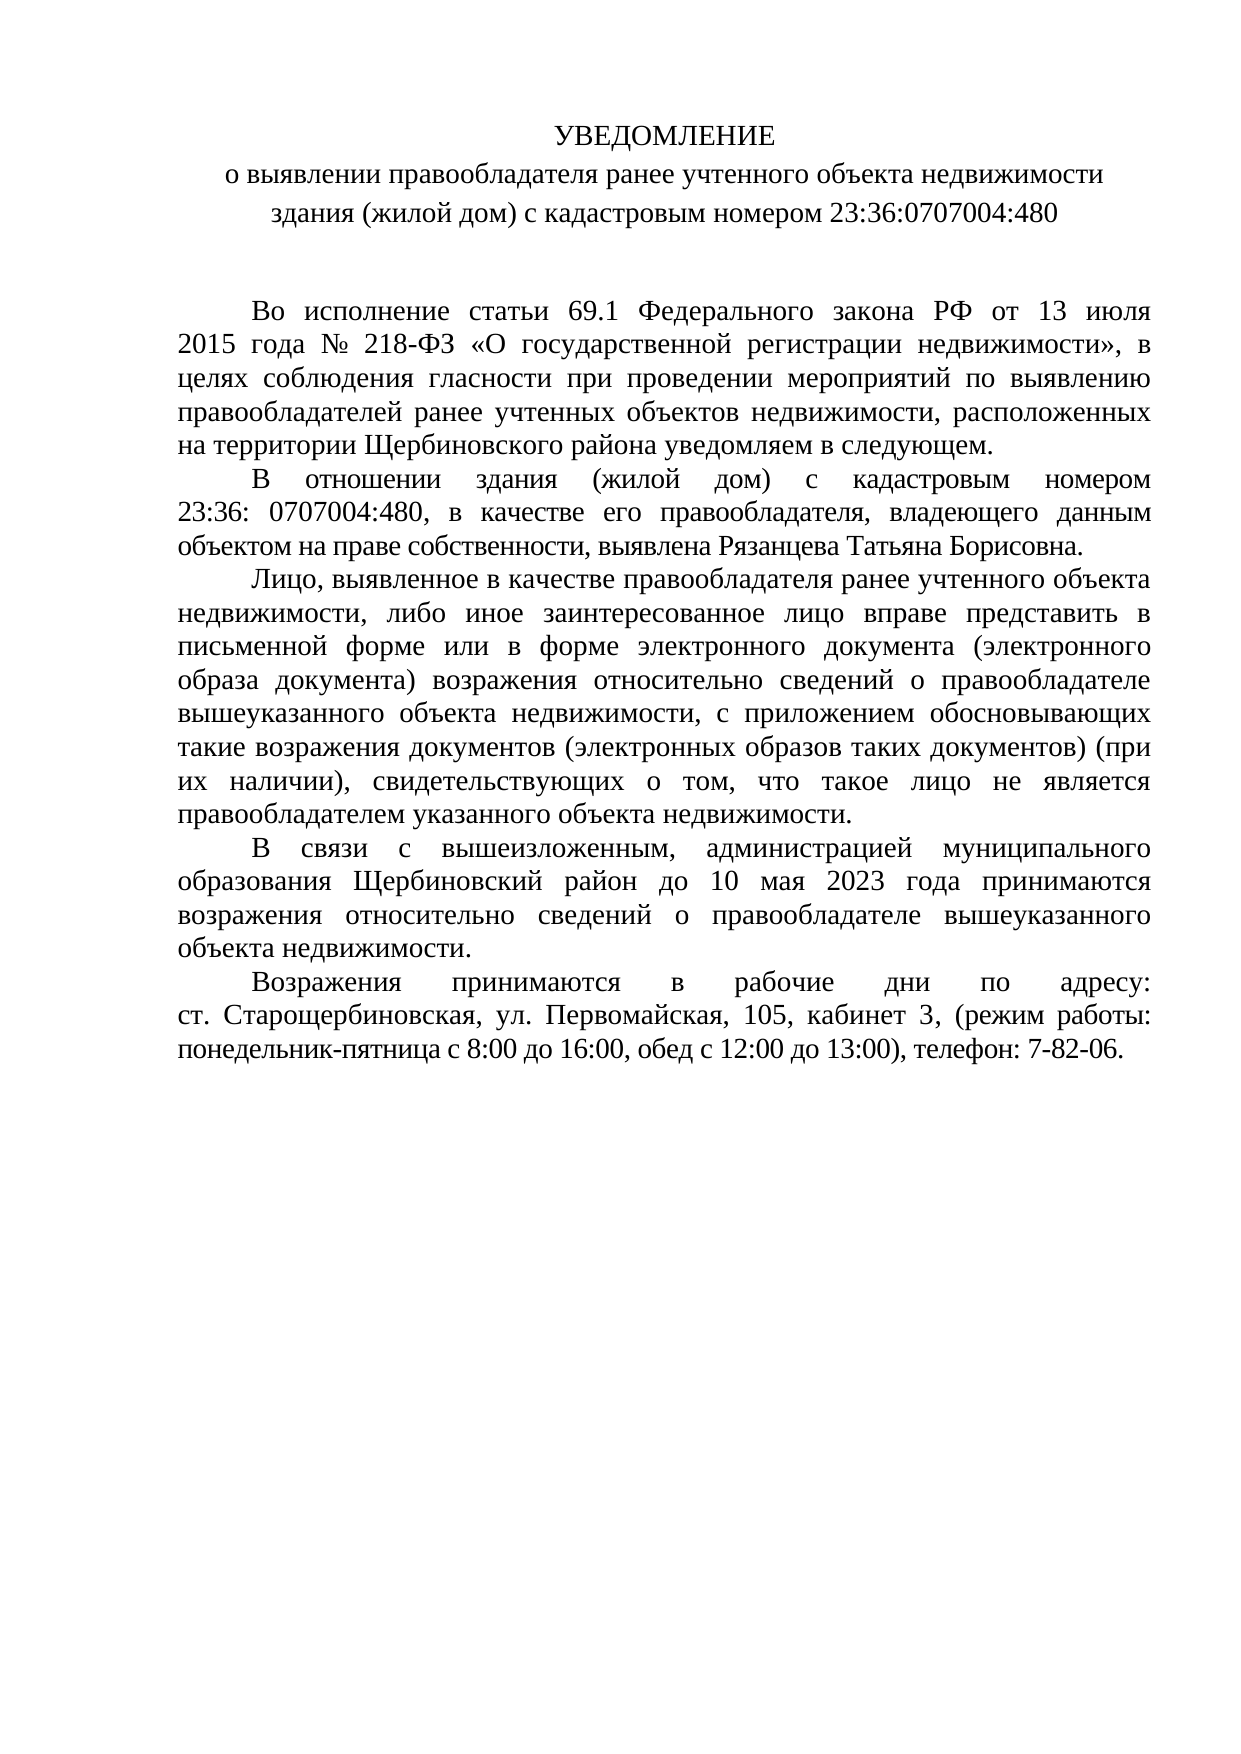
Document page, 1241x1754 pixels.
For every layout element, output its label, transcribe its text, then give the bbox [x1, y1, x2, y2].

text здания (жилой дом) с кадастровым номером 23:36:0707004:480 [177, 195, 1152, 229]
text УВЕДОМЛЕНИЕ [177, 118, 1152, 152]
text о выявлении правообладателя ранее учтенного объекта недвижимости [177, 157, 1152, 190]
text Лицо, выявленное в качестве правообладателя ранее учтенного объекта недвижимости, либо иное заинтересованное лицо вправе представить в письменной форме или в форме электронного документа (электронного образа документа) возражения относительно сведений о правообладателе вышеуказанного объекта недвижимости, с приложением обосновывающих такие возражения документов (электронных образов таких документов) (при их наличии), свидетельствующих о том, что такое лицо не является правообладателем указанного объекта недвижимости. [177, 561, 1152, 830]
text В отношении здания (жилой дом) с кадастровым номером 23:36: 0707004:480, в качестве его правообладателя, владеющего данным объектом на праве собственности, выявлена Рязанцева Татьяна Борисовна. [177, 461, 1152, 561]
text В связи с вышеизложенным, администрацией муниципального образования Щербиновский район до 10 мая 2023 года принимаются возражения относительно сведений о правообладателе вышеуказанного объекта недвижимости. [177, 830, 1152, 964]
text Возражения принимаются в рабочие дни по адресу: ст. Старощербиновская, ул. Первомайская, 105, кабинет 3, (режим работы: понедельник-пятница с 8:00 до 16:00, обед с 12:00 до 13:00), телефон: 7-82-06. [177, 964, 1152, 1064]
text Во исполнение статьи 69.1 Федерального закона РФ от 13 июля 2015 года № 218-ФЗ «О государственной регистрации недвижимости», в целях соблюдения гласности при проведении мероприятий по выявлению правообладателей ранее учтенных объектов недвижимости, расположенных на территории Щербиновского района уведомляем в следующем. [177, 293, 1152, 461]
